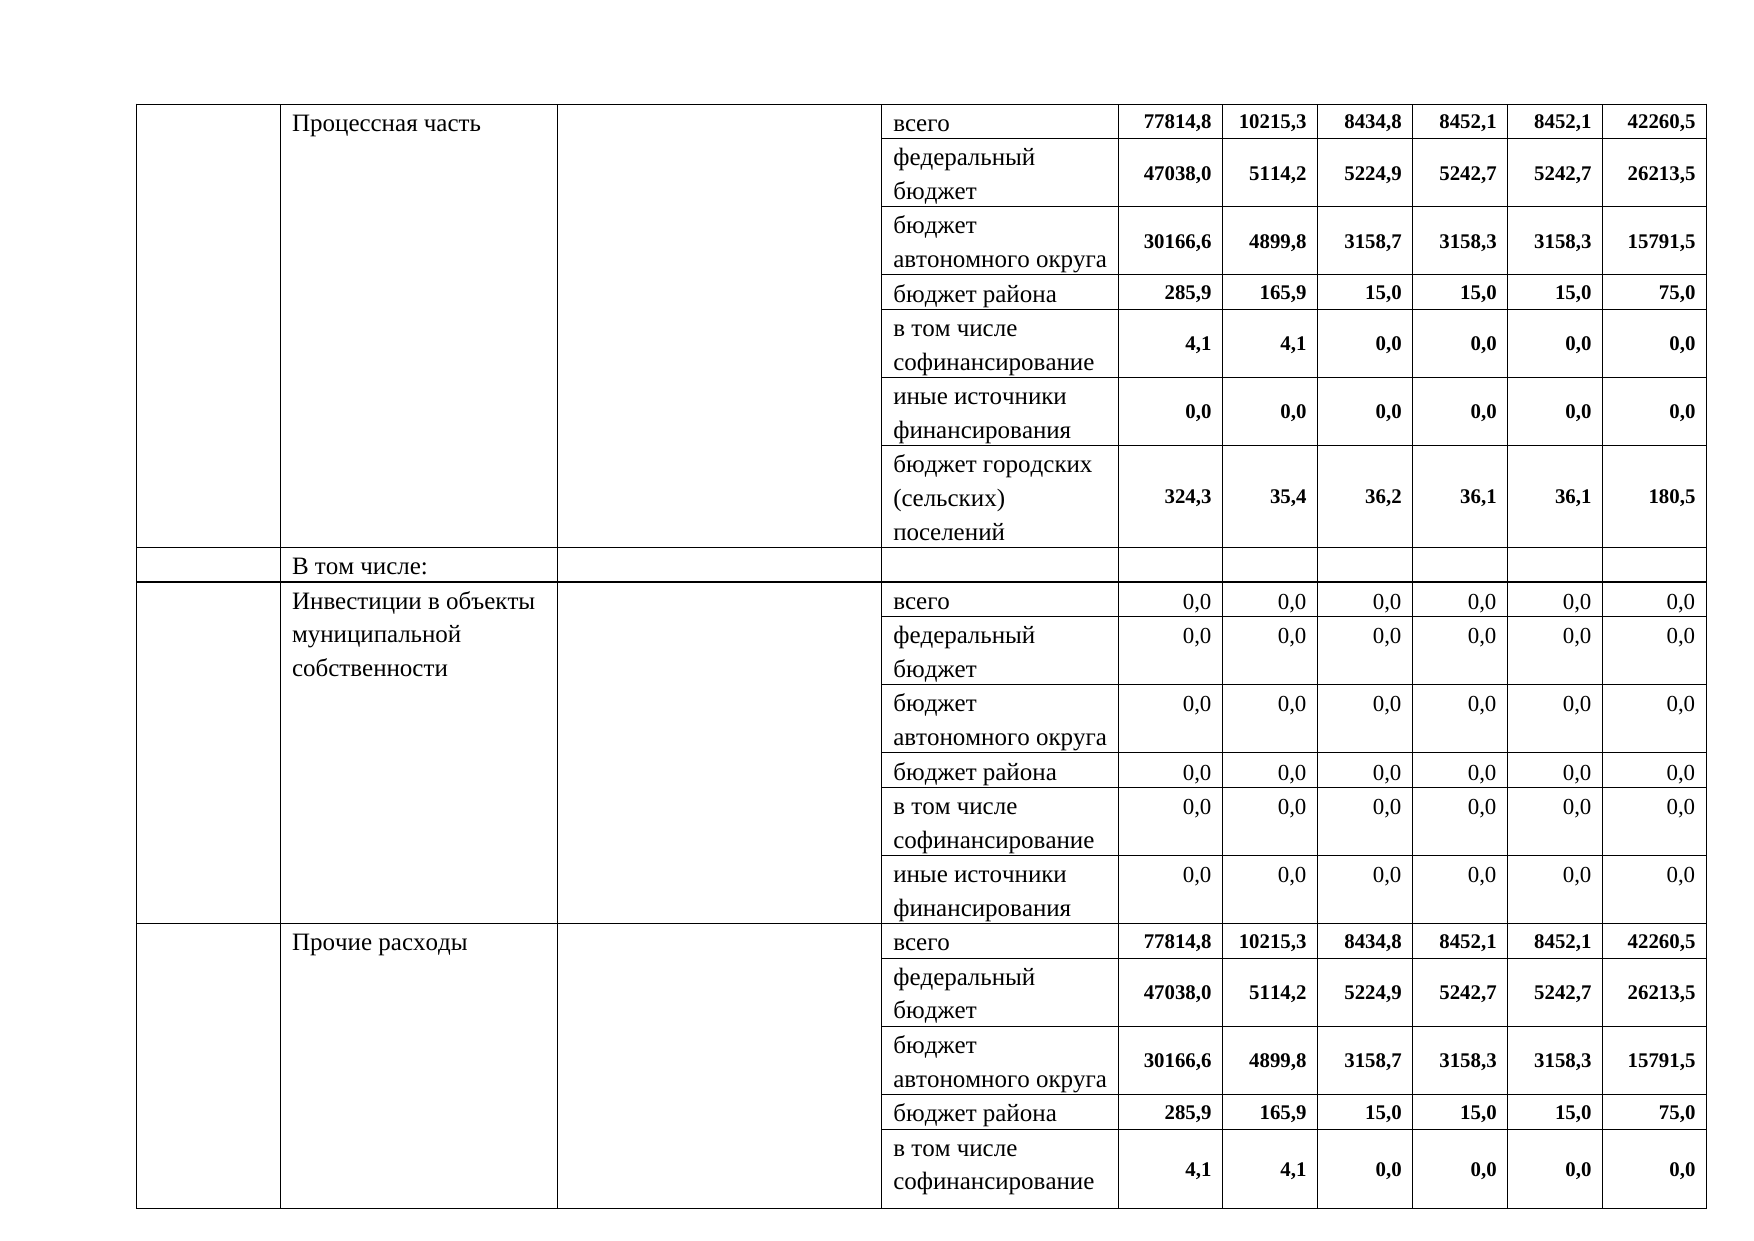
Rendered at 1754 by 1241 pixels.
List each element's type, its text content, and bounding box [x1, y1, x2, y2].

table_cell [1223, 548, 1317, 581]
table_cell 5242,7 [1413, 139, 1507, 206]
table_cell [1508, 548, 1602, 581]
table_cell [558, 548, 881, 581]
table_cell 4,1 [1119, 310, 1222, 377]
table_cell 0,0 [1603, 310, 1706, 377]
table_cell 77814,8 [1119, 924, 1222, 958]
table_cell 180,5 [1603, 446, 1706, 547]
table_cell [1119, 548, 1222, 581]
table_cell 8452,1 [1508, 105, 1602, 138]
table_cell 0,0 [1119, 685, 1222, 752]
table_cell всего [882, 105, 1118, 138]
table_cell 26213,5 [1603, 959, 1706, 1026]
table_cell бюджет района [882, 275, 1118, 309]
table_cell 30166,6 [1119, 207, 1222, 274]
table_cell 0,0 [1119, 788, 1222, 855]
table_cell 0,0 [1223, 753, 1317, 787]
table_cell 0,0 [1223, 583, 1317, 616]
table_cell 285,9 [1119, 275, 1222, 309]
table_cell 4,1 [1119, 1130, 1222, 1208]
table_cell 3158,3 [1413, 1027, 1507, 1094]
table_cell 30166,6 [1119, 1027, 1222, 1094]
table_cell 0,0 [1413, 788, 1507, 855]
table_cell федеральный бюджет [882, 959, 1118, 1026]
table_cell 0,0 [1318, 753, 1412, 787]
table_cell [882, 548, 1118, 581]
table_cell 0,0 [1413, 617, 1507, 684]
table_cell бюджет района [882, 1095, 1118, 1128]
table_cell 0,0 [1508, 685, 1602, 752]
table_cell 0,0 [1119, 617, 1222, 684]
table_cell 0,0 [1318, 1130, 1412, 1208]
table_cell 5114,2 [1223, 959, 1317, 1026]
table_cell 15,0 [1508, 275, 1602, 309]
table_cell 75,0 [1603, 1095, 1706, 1128]
table_cell 5242,7 [1413, 959, 1507, 1026]
table_cell 0,0 [1119, 378, 1222, 445]
table_cell 0,0 [1318, 583, 1412, 616]
table_cell 77814,8 [1119, 105, 1222, 138]
table_cell 36,1 [1413, 446, 1507, 547]
table_cell 8452,1 [1413, 924, 1507, 958]
table_cell 10215,3 [1223, 105, 1317, 138]
table_cell 0,0 [1603, 378, 1706, 445]
table_cell 5242,7 [1508, 139, 1602, 206]
table_cell 0,0 [1318, 788, 1412, 855]
table_cell 8452,1 [1508, 924, 1602, 958]
table_cell 0,0 [1223, 378, 1317, 445]
table_cell 0,0 [1508, 753, 1602, 787]
table_cell 36,2 [1318, 446, 1412, 547]
table_cell 3158,3 [1508, 1027, 1602, 1094]
table_cell 4,1 [1223, 1130, 1317, 1208]
table_cell 0,0 [1508, 788, 1602, 855]
table_cell 36,1 [1508, 446, 1602, 547]
table_cell 0,0 [1119, 753, 1222, 787]
table_cell в том числе софинансирование [882, 788, 1118, 855]
table_cell 0,0 [1508, 310, 1602, 377]
table_cell иные источники финансирования [882, 378, 1118, 445]
table_cell бюджет автономного округа [882, 1027, 1118, 1094]
table_cell 0,0 [1413, 753, 1507, 787]
table_cell 0,0 [1508, 583, 1602, 616]
table_cell 47038,0 [1119, 959, 1222, 1026]
table_cell [558, 583, 881, 923]
table_cell 0,0 [1603, 617, 1706, 684]
table_cell 15,0 [1413, 275, 1507, 309]
table_cell 8434,8 [1318, 105, 1412, 138]
table_cell [137, 105, 280, 547]
table_cell 0,0 [1603, 753, 1706, 787]
table_cell [137, 924, 280, 1208]
table_cell 0,0 [1603, 788, 1706, 855]
table_cell 0,0 [1119, 856, 1222, 923]
table_cell 15791,5 [1603, 207, 1706, 274]
table_cell 0,0 [1413, 310, 1507, 377]
table_cell 15,0 [1508, 1095, 1602, 1128]
table_cell Инвестиции в объекты муниципальной собственности [281, 583, 557, 923]
table_cell 0,0 [1603, 685, 1706, 752]
table_cell федеральный бюджет [882, 139, 1118, 206]
table_cell 5242,7 [1508, 959, 1602, 1026]
table_cell 4,1 [1223, 310, 1317, 377]
table_cell 15,0 [1318, 1095, 1412, 1128]
table_cell [1603, 548, 1706, 581]
table_cell 26213,5 [1603, 139, 1706, 206]
table_cell 35,4 [1223, 446, 1317, 547]
table_cell 0,0 [1223, 685, 1317, 752]
table_cell 42260,5 [1603, 105, 1706, 138]
table_cell 0,0 [1318, 310, 1412, 377]
table_cell 5114,2 [1223, 139, 1317, 206]
table_cell [137, 548, 280, 581]
table_cell 0,0 [1119, 583, 1222, 616]
table_cell 0,0 [1223, 788, 1317, 855]
table_cell бюджет района [882, 753, 1118, 787]
table_cell [1318, 548, 1412, 581]
table_cell 0,0 [1318, 685, 1412, 752]
table_cell 5224,9 [1318, 959, 1412, 1026]
table_cell 0,0 [1508, 856, 1602, 923]
table_cell 3158,7 [1318, 207, 1412, 274]
table_cell 0,0 [1603, 1130, 1706, 1208]
table_cell всего [882, 583, 1118, 616]
table_cell 42260,5 [1603, 924, 1706, 958]
table_cell 3158,3 [1508, 207, 1602, 274]
table_cell 0,0 [1413, 685, 1507, 752]
table_cell [558, 924, 881, 1208]
table_cell 0,0 [1413, 856, 1507, 923]
table_cell 0,0 [1508, 1130, 1602, 1208]
table_cell 0,0 [1413, 378, 1507, 445]
table_cell 285,9 [1119, 1095, 1222, 1128]
table_cell 165,9 [1223, 275, 1317, 309]
table_cell 0,0 [1223, 856, 1317, 923]
table_cell 0,0 [1603, 583, 1706, 616]
table_cell 4899,8 [1223, 207, 1317, 274]
table_cell 0,0 [1603, 856, 1706, 923]
table_cell 3158,3 [1413, 207, 1507, 274]
table_cell 0,0 [1508, 617, 1602, 684]
table_cell 47038,0 [1119, 139, 1222, 206]
table_cell 15,0 [1413, 1095, 1507, 1128]
table_cell 75,0 [1603, 275, 1706, 309]
table_cell 0,0 [1413, 1130, 1507, 1208]
table_cell бюджет автономного округа [882, 207, 1118, 274]
table_cell 3158,7 [1318, 1027, 1412, 1094]
table_cell 165,9 [1223, 1095, 1317, 1128]
table_cell бюджет городских (сельских) поселений [882, 446, 1118, 547]
table_cell всего [882, 924, 1118, 958]
table_cell [137, 583, 280, 923]
table_cell В том числе: [281, 548, 557, 581]
table_cell 324,3 [1119, 446, 1222, 547]
table_cell 0,0 [1318, 378, 1412, 445]
table_cell 0,0 [1413, 583, 1507, 616]
table_cell 15791,5 [1603, 1027, 1706, 1094]
table_cell бюджет автономного округа [882, 685, 1118, 752]
table_cell 10215,3 [1223, 924, 1317, 958]
table_cell Процессная часть [281, 105, 557, 547]
table_cell 8434,8 [1318, 924, 1412, 958]
table_cell 0,0 [1508, 378, 1602, 445]
table_cell в том числе софинансирование [882, 1130, 1118, 1208]
table_cell 8452,1 [1413, 105, 1507, 138]
table_cell 15,0 [1318, 275, 1412, 309]
table_cell 0,0 [1223, 617, 1317, 684]
table_cell [1413, 548, 1507, 581]
table_cell 0,0 [1318, 856, 1412, 923]
table_cell 0,0 [1318, 617, 1412, 684]
table_cell [558, 105, 881, 547]
table_cell иные источники финансирования [882, 856, 1118, 923]
table_cell 5224,9 [1318, 139, 1412, 206]
table_cell 4899,8 [1223, 1027, 1317, 1094]
table_cell федеральный бюджет [882, 617, 1118, 684]
table_cell в том числе софинансирование [882, 310, 1118, 377]
table_cell Прочие расходы [281, 924, 557, 1208]
